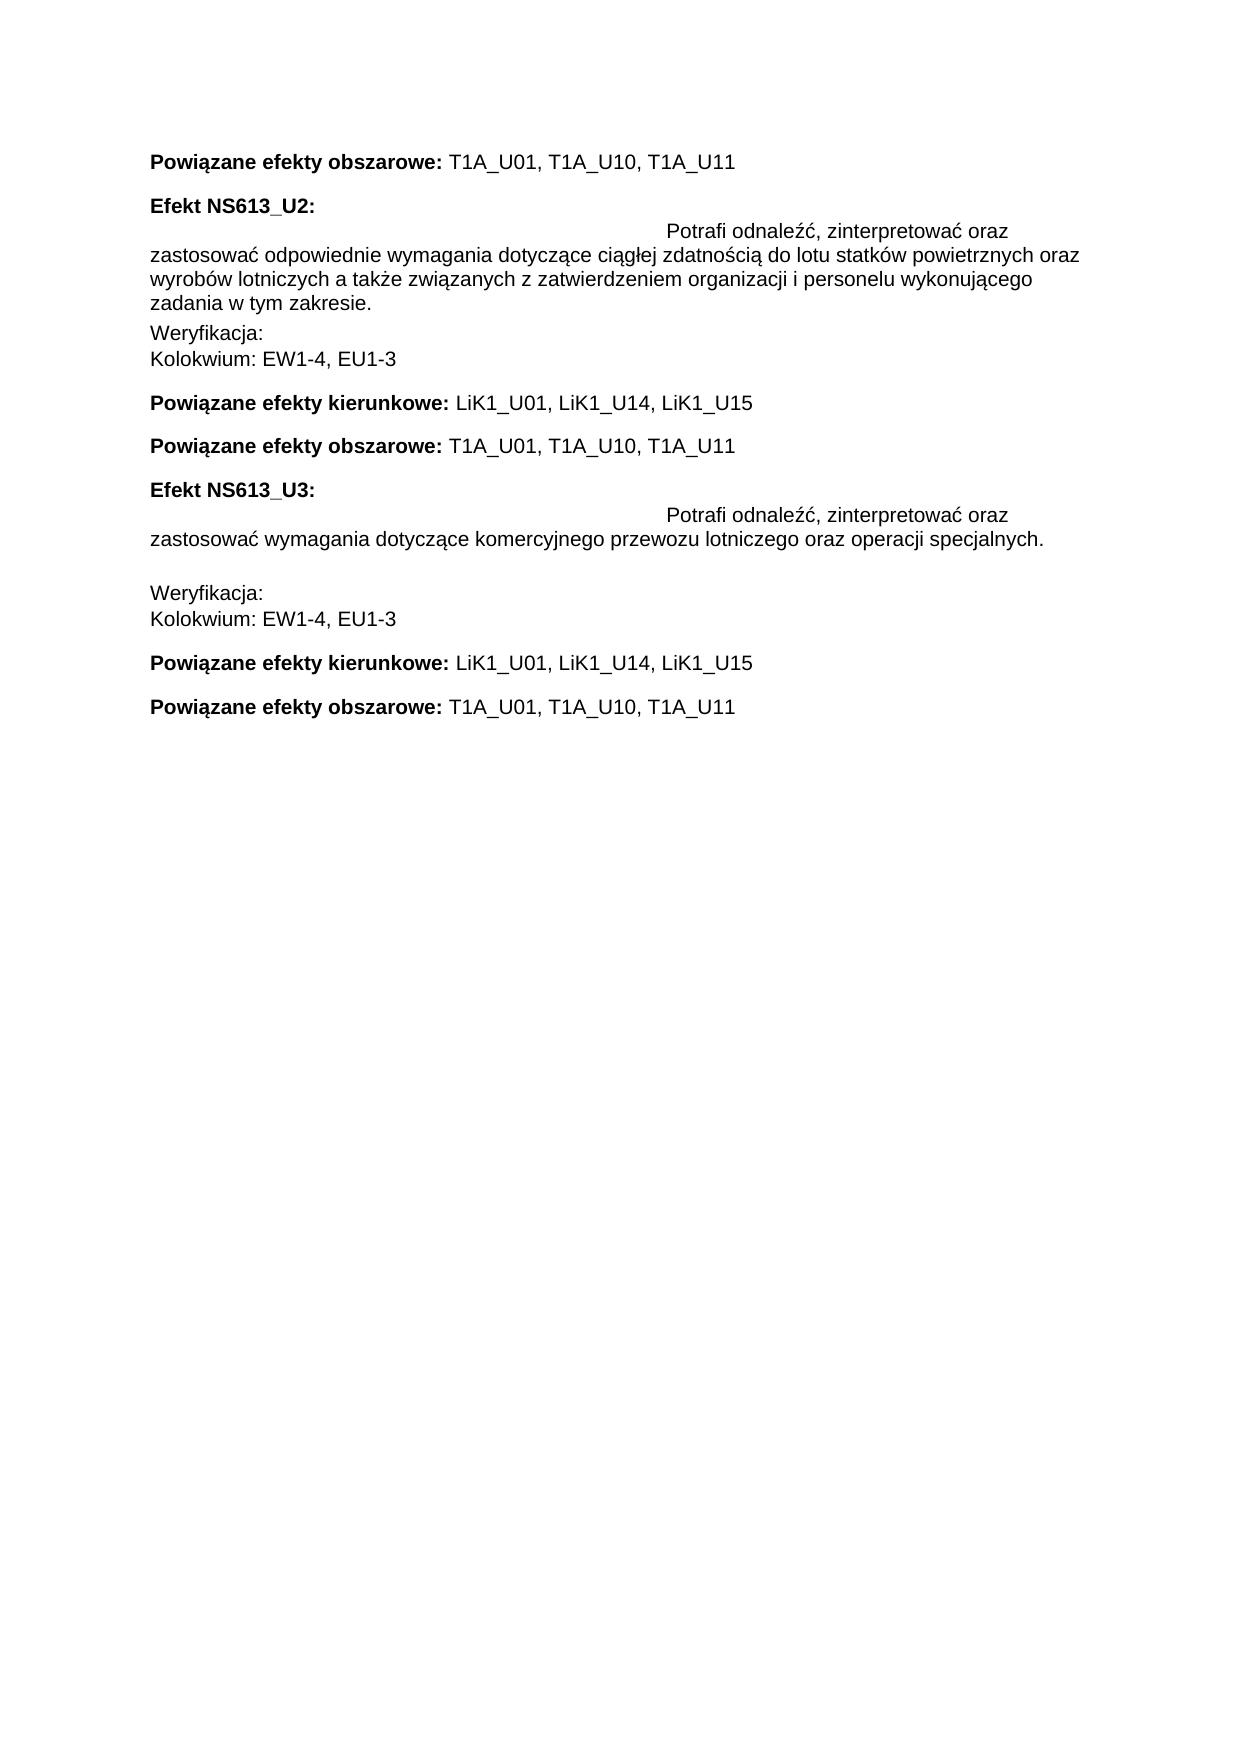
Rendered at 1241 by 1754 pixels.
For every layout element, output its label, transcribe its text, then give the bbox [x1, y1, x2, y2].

text Powiązane efekty obszarowe: T1A_U01, T1A_U10, T1A_U11 [150, 434, 1090, 458]
text Potrafi odnaleźć, zinterpretować oraz zastosować wymagania dotyczące komercyjnego przewozu lotniczego oraz operacji specjalnych. [150, 503, 1090, 575]
text Powiązane efekty kierunkowe: LiK1_U01, LiK1_U14, LiK1_U15 [150, 391, 1090, 414]
text Potrafi odnaleźć, zinterpretować oraz zastosować odpowiednie wymagania dotyczące ciągłej zdatnością do lotu statków powietrznych oraz wyrobów lotniczych a także związanych z zatwierdzeniem organizacji i personelu wykonującego zadania w tym zakresie. [150, 219, 1090, 314]
text Weryfikacja: [150, 321, 1090, 345]
text Kolokwium: EW1-4, EU1-3 [150, 347, 1090, 371]
text Efekt NS613_U2: [150, 194, 1090, 218]
text Efekt NS613_U3: [150, 478, 1090, 502]
text Powiązane efekty obszarowe: T1A_U01, T1A_U10, T1A_U11 [150, 695, 1090, 719]
text Powiązane efekty kierunkowe: LiK1_U01, LiK1_U14, LiK1_U15 [150, 651, 1090, 675]
text Kolokwium: EW1-4, EU1-3 [150, 607, 1090, 631]
text Weryfikacja: [150, 581, 1090, 605]
text Powiązane efekty obszarowe: T1A_U01, T1A_U10, T1A_U11 [150, 150, 1090, 174]
